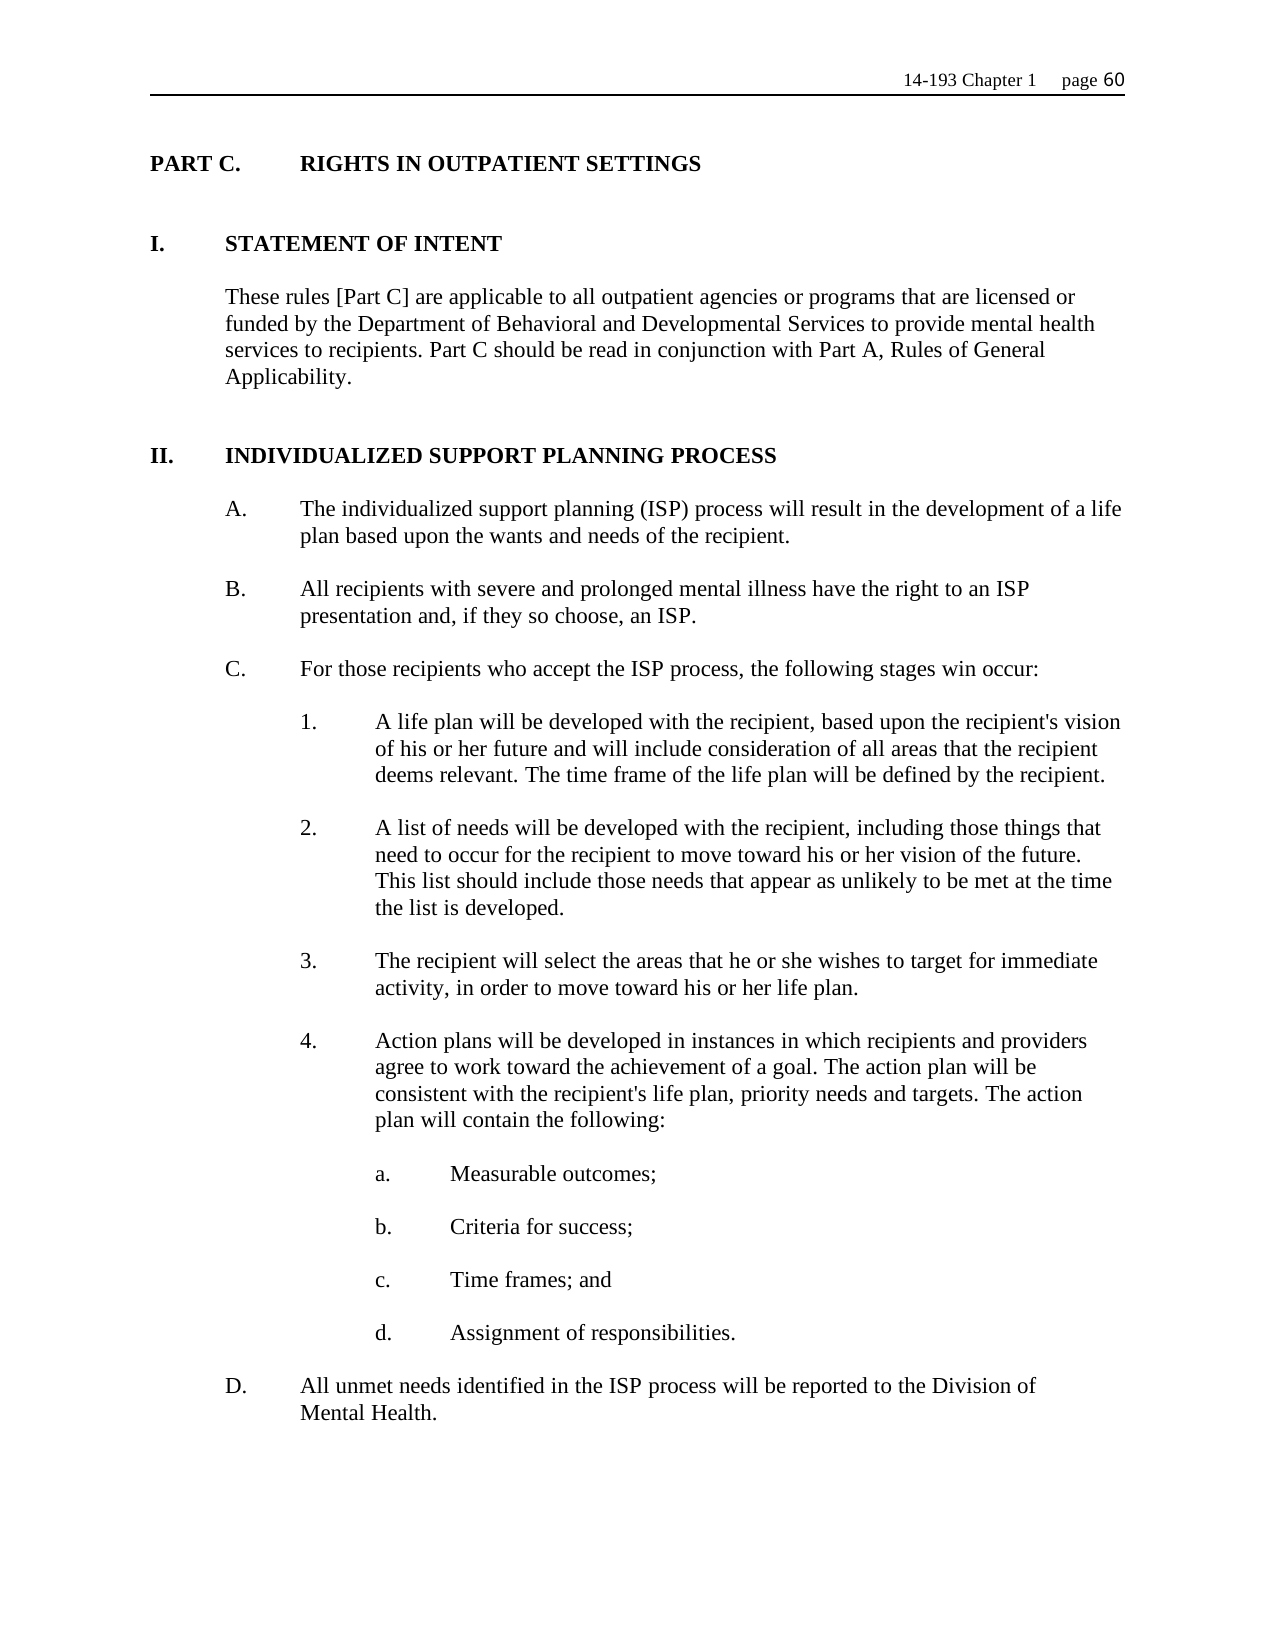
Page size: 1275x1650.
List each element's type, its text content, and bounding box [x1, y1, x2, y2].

text These rules [Part C] are applicable to all outpatient agencies or programs that are licensed or funded by the Department of Behavioral and Developmental Services to provide mental health services to recipients. Part C should be read in conjunction with Part A, Rules of General Applicability. [150, 283, 1125, 389]
text c. Time frames; and [150, 1266, 1125, 1292]
text 1. A life plan will be developed with the recipient, based upon the recipient's vision of his or her future and will include consideration of all areas that the recipient deems relevant. The time frame of the life plan will be defined by the recipient. [150, 708, 1125, 787]
text 2. A list of needs will be developed with the recipient, including those things that need to occur for the recipient to move toward his or her vision of the future. This list should include those needs that appear as unlikely to be met at the time the list is developed. [150, 814, 1125, 920]
text I. STATEMENT OF INTENT [150, 230, 1125, 256]
text A. The individualized support planning (ISP) process will result in the development of a life plan based upon the wants and needs of the recipient. [150, 495, 1125, 548]
text a. Measurable outcomes; [150, 1159, 1125, 1186]
text 4. Action plans will be developed in instances in which recipients and providers agree to work toward the achievement of a goal. The action plan will be consistent with the recipient's life plan, priority needs and targets. The action plan will contain the following: [150, 1027, 1125, 1133]
text B. All recipients with severe and prolonged mental illness have the right to an ISP presentation and, if they so choose, an ISP. [150, 575, 1125, 628]
text b. Criteria for success; [150, 1212, 1125, 1239]
text II. INDIVIDUALIZED SUPPORT PLANNING PROCESS [150, 442, 1125, 469]
text PART C. RIGHTS IN OUTPATIENT SETTINGS [150, 150, 1125, 177]
text d. Assignment of responsibilities. [150, 1319, 1125, 1345]
text C. For those recipients who accept the ISP process, the following stages win occur: [150, 655, 1125, 681]
text D. All unmet needs identified in the ISP process will be reported to the Division of Mental Health. [150, 1372, 1097, 1425]
text 3. The recipient will select the areas that he or she wishes to target for immediate activity, in order to move toward his or her life plan. [150, 947, 1125, 1000]
